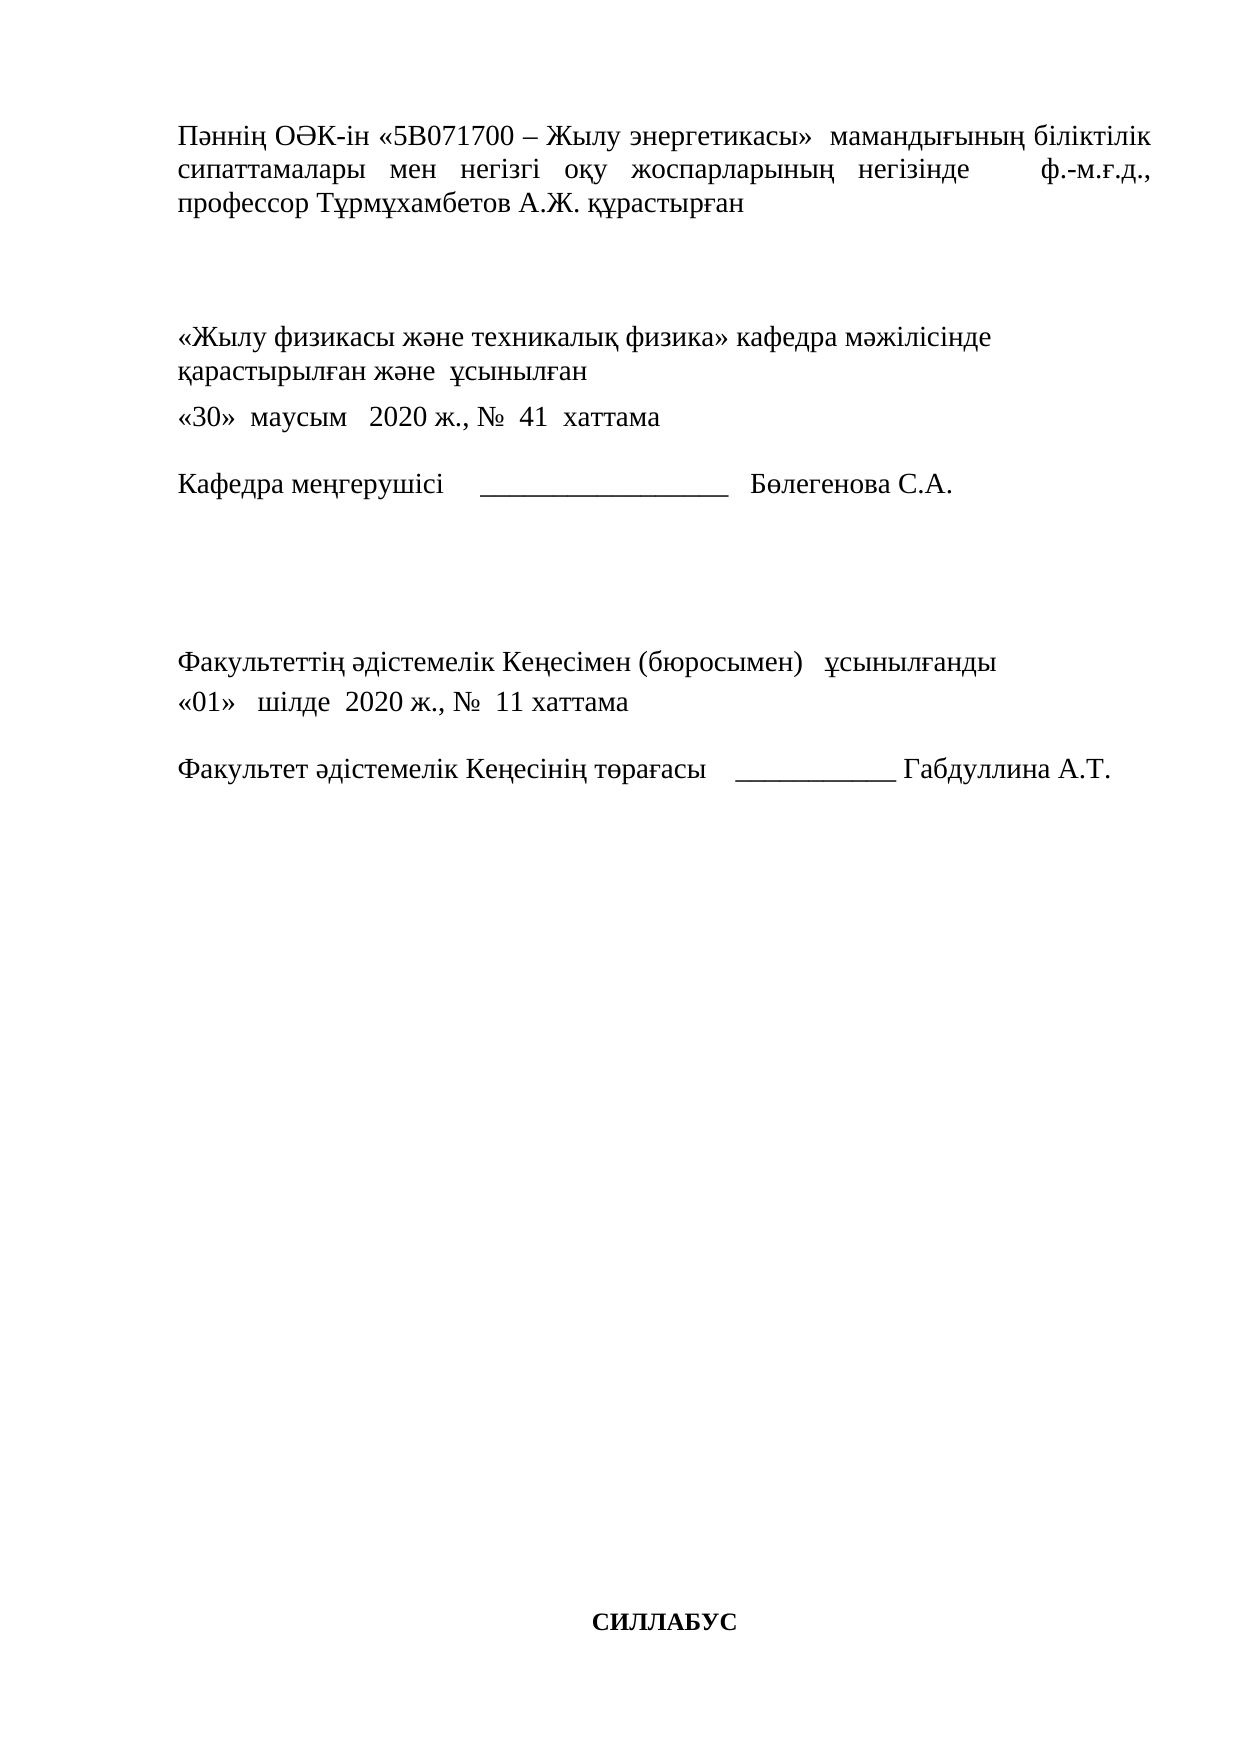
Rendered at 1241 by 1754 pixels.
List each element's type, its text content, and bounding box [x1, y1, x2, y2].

text «01» шілде 2020 ж., № 11 хаттама [177, 684, 1152, 718]
text «Жылу физикасы және техникалық физика» кафедра мәжілісінде қарастырылған және ұсынылған [177, 319, 1152, 386]
text Факультет әдістемелік Кеңесінің төрағасы ___________ Габдуллина А.Т. [177, 751, 1152, 785]
text «30» маусым 2020 ж., № 41 хаттама [177, 399, 1152, 432]
text Пәннің ОӘК-ін «5В071700 – Жылу энергетикасы» мамандығының біліктілік сипаттамалары мен негізгі оқу жоспарларының негізінде ф.-м.ғ.д., профессор Тұрмұхамбетов А.Ж. құрастырған [177, 118, 1152, 219]
subtitle Факультеттің әдістемелік Кеңесімен (бюросымен) ұсынылғанды [177, 644, 1152, 678]
text СИЛЛАБУС [177, 1607, 1152, 1636]
text Кафедра меңгерушісі _________________ Бөлегенова С.А. [177, 466, 1152, 499]
